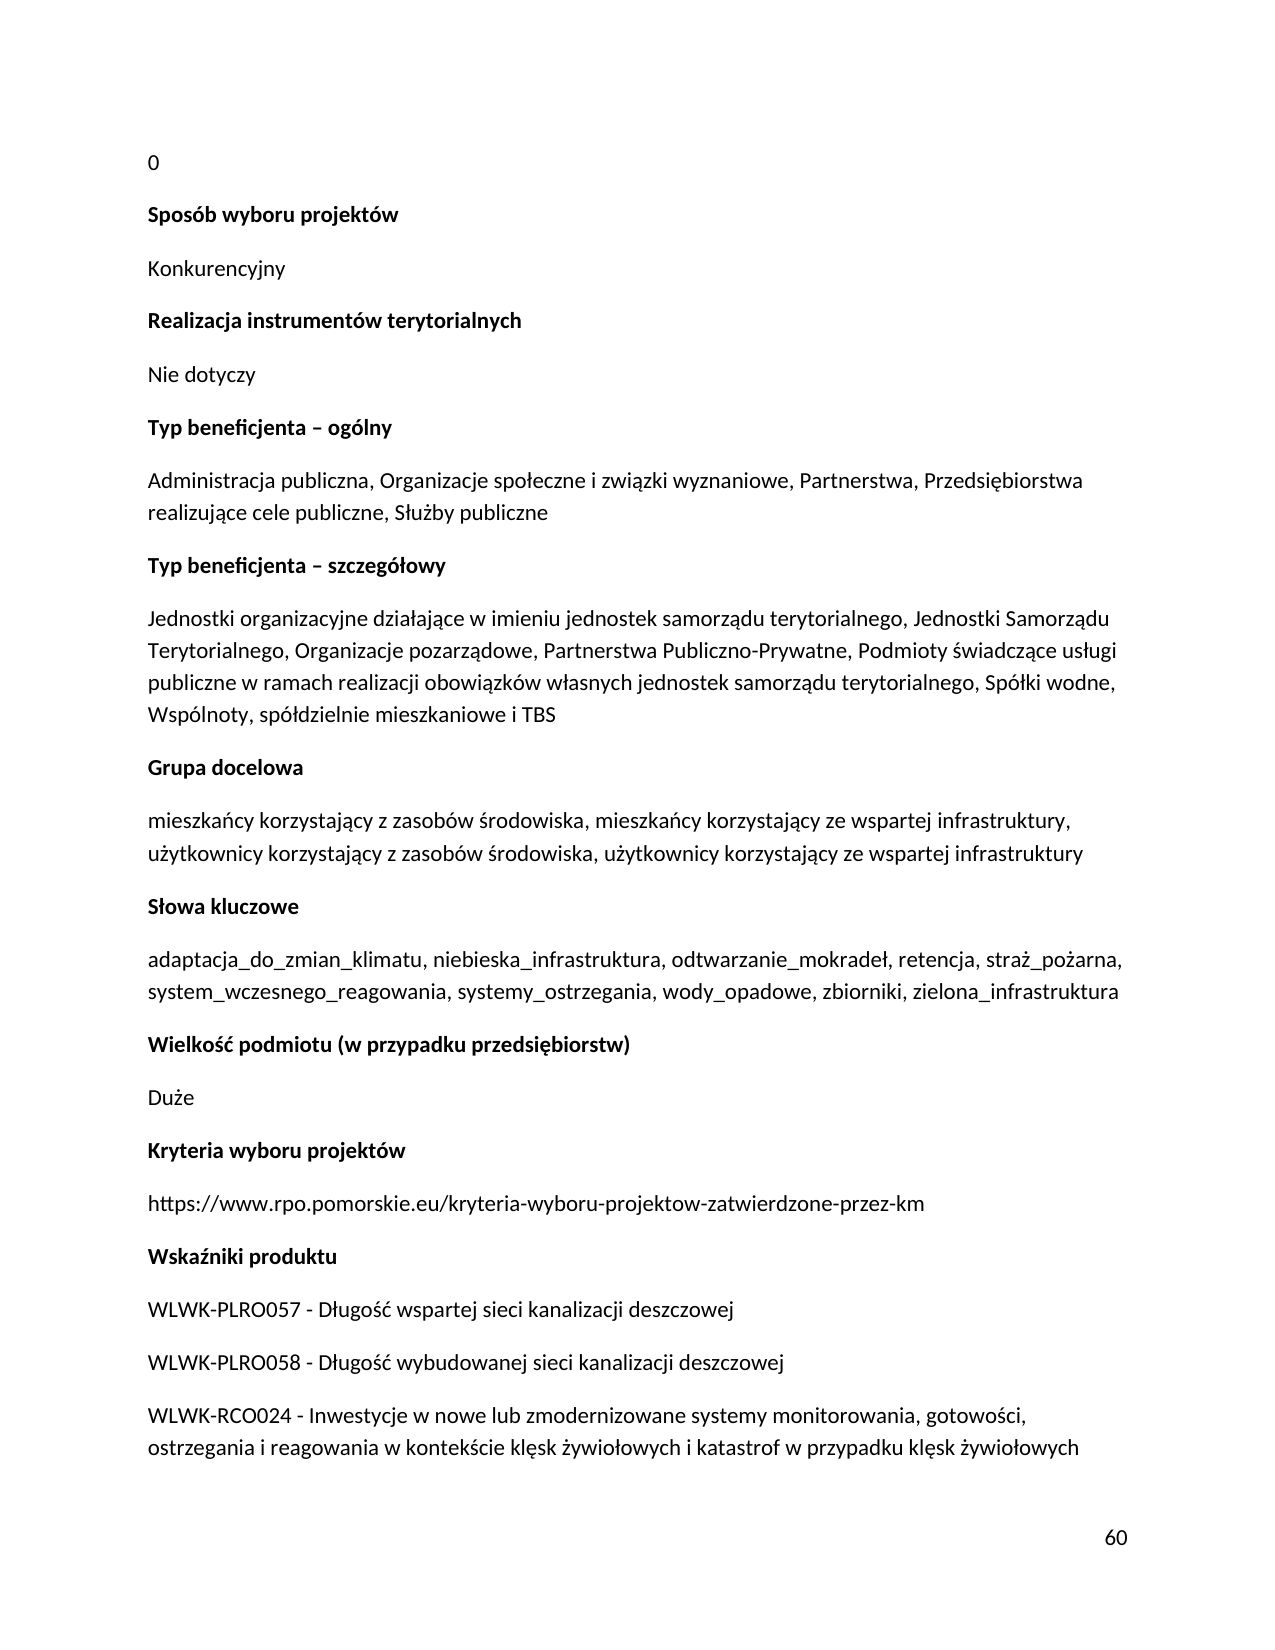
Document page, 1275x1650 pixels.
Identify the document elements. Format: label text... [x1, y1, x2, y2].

text Wielkość podmiotu (w przypadku przedsiębiorstw) [148, 1030, 1127, 1058]
text Wskaźniki produktu [148, 1242, 1127, 1270]
text adaptacja_do_zmian_klimatu, niebieska_infrastruktura, odtwarzanie_mokradeł, retencja, straż_pożarna, system_wczesnego_reagowania, systemy_ostrzegania, wody_opadowe, zbiorniki, zielona_infrastruktura [148, 945, 1127, 1005]
text Kryteria wyboru projektów [148, 1136, 1127, 1164]
text WLWK-PLRO057 - Długość wspartej sieci kanalizacji deszczowej [148, 1295, 1127, 1323]
text Administracja publiczna, Organizacje społeczne i związki wyznaniowe, Partnerstwa, Przedsiębiorstwa realizujące cele publiczne, Służby publiczne [148, 466, 1127, 526]
text Realizacja instrumentów terytorialnych [148, 307, 1127, 335]
text https://www.rpo.pomorskie.eu/kryteria-wyboru-projektow-zatwierdzone-przez-km [148, 1189, 1127, 1217]
text Typ beneficjenta – szczegółowy [148, 551, 1127, 579]
text Grupa docelowa [148, 753, 1127, 782]
text 0 [148, 148, 1127, 176]
text Nie dotyczy [148, 360, 1127, 388]
text WLWK-RCO024 - Inwestycje w nowe lub zmodernizowane systemy monitorowania, gotowości, ostrzegania i reagowania w kontekście klęsk żywiołowych i katastrof w przypadku klęsk żywiołowych [148, 1401, 1127, 1461]
text mieszkańcy korzystający z zasobów środowiska, mieszkańcy korzystający ze wspartej infrastruktury, użytkownicy korzystający z zasobów środowiska, użytkownicy korzystający ze wspartej infrastruktury [148, 807, 1127, 867]
text Duże [148, 1083, 1127, 1111]
text Słowa kluczowe [148, 892, 1127, 920]
text WLWK-PLRO058 - Długość wybudowanej sieci kanalizacji deszczowej [148, 1348, 1127, 1376]
text Typ beneficjenta – ogólny [148, 413, 1127, 441]
text Jednostki organizacyjne działające w imieniu jednostek samorządu terytorialnego, Jednostki Samorządu Terytorialnego, Organizacje pozarządowe, Partnerstwa Publiczno-Prywatne, Podmioty świadczące usługi publiczne w ramach realizacji obowiązków własnych jednostek samorządu terytorialnego, Spółki wodne, Wspólnoty, spółdzielnie mieszkaniowe i TBS [148, 604, 1127, 728]
text Konkurencyjny [148, 254, 1127, 282]
text Sposób wyboru projektów [148, 201, 1127, 229]
